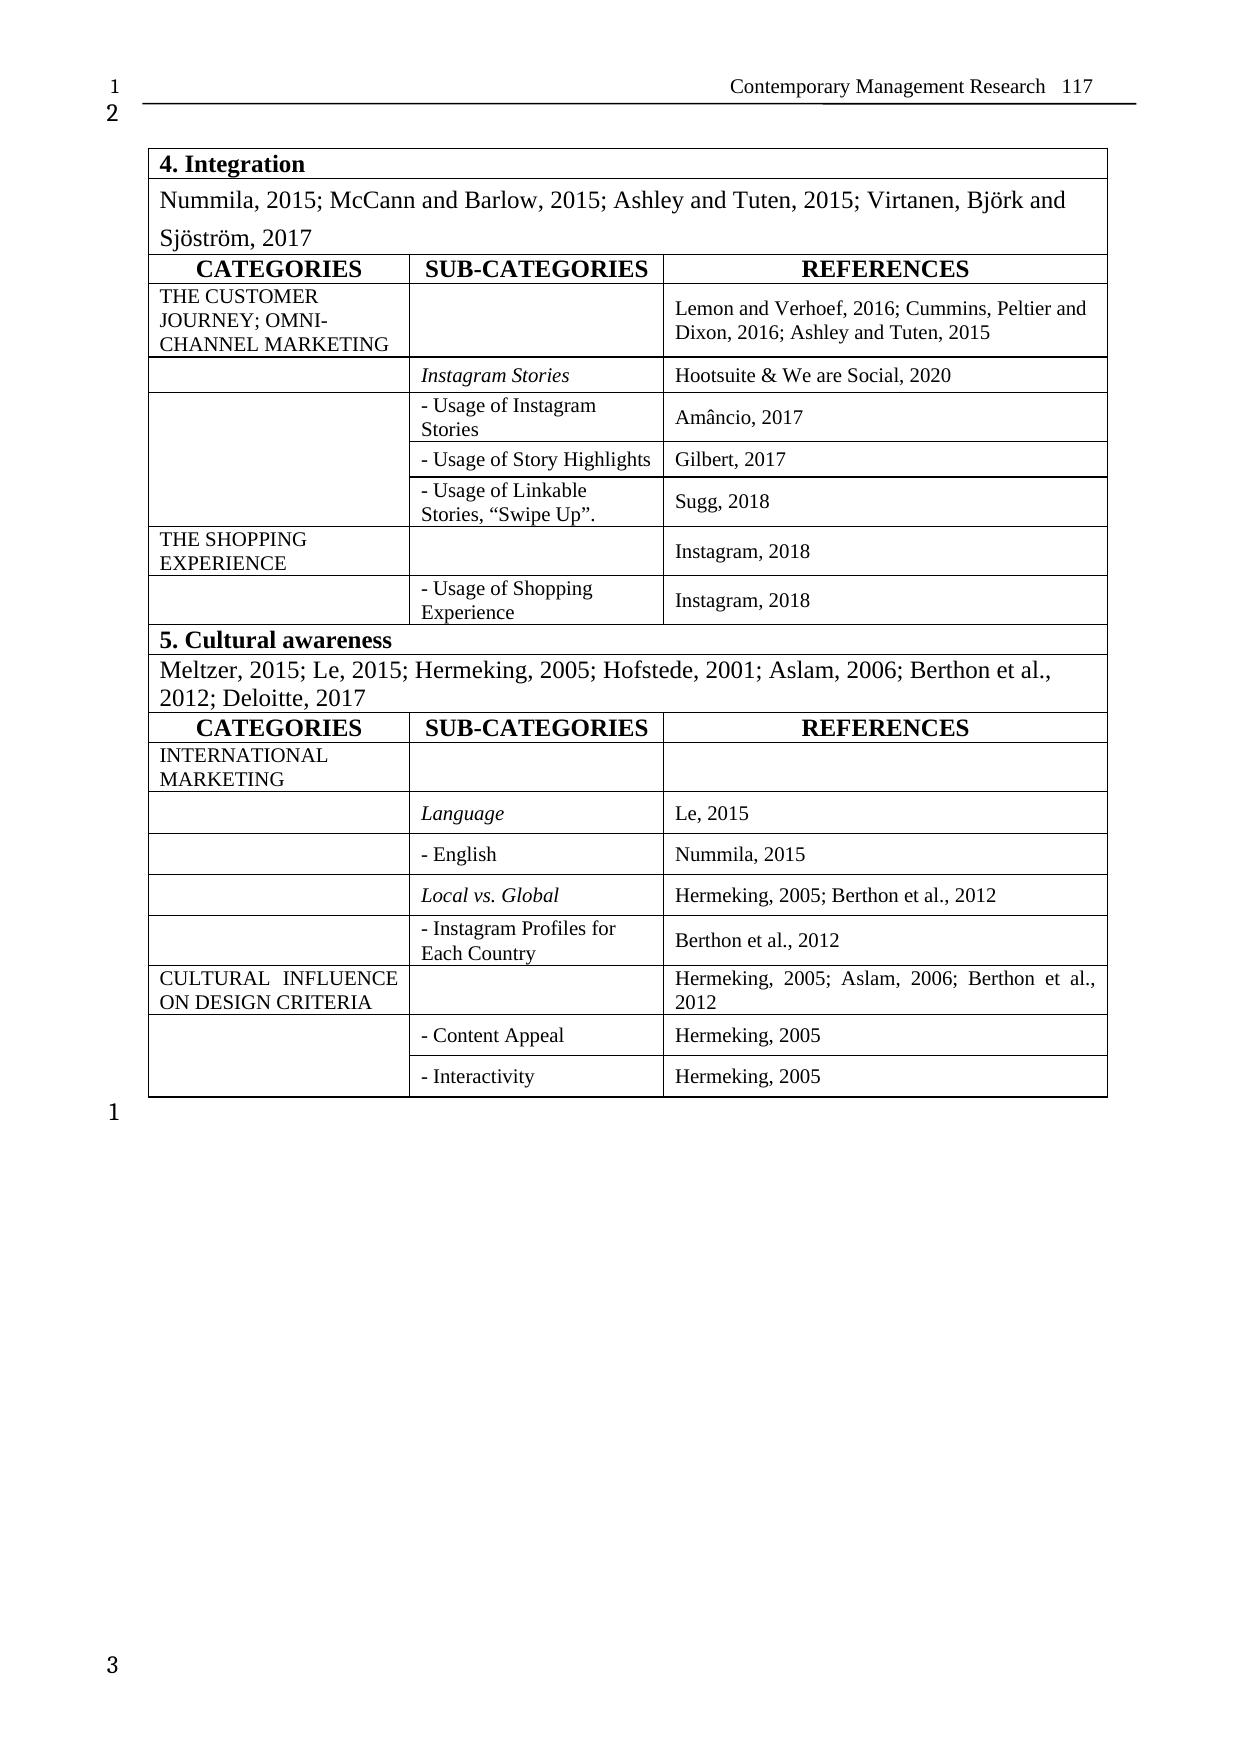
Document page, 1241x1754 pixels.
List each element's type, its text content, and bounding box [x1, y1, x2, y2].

table_cell REFERENCES [664, 713, 1107, 742]
table_cell [149, 834, 409, 874]
table_cell [149, 1015, 409, 1096]
table_cell CATEGORIES [149, 255, 409, 283]
table_cell Local vs. Global [410, 875, 663, 915]
table_cell [410, 966, 663, 1014]
table_cell Berthon et al., 2012 [664, 916, 1107, 964]
table_cell [664, 743, 1107, 791]
table_cell CATEGORIES [149, 713, 409, 742]
table_cell - Usage of Story Highlights [410, 442, 663, 476]
table_cell [149, 916, 409, 964]
table_cell 5. Cultural awareness [149, 625, 1107, 654]
table_cell Le, 2015 [664, 792, 1107, 833]
table_cell Gilbert, 2017 [664, 442, 1107, 476]
table_cell INTERNATIONAL MARKETING [149, 743, 409, 791]
table_cell [410, 743, 663, 791]
table_cell Hermeking, 2005; Berthon et al., 2012 [664, 875, 1107, 915]
table_cell Nummila, 2015; McCann and Barlow, 2015; Ashley and Tuten, 2015; Virtanen, Björk and Sjöström, 2017 [149, 179, 1107, 253]
table_cell [149, 875, 409, 915]
table_cell [149, 576, 409, 624]
table_cell THE SHOPPING EXPERIENCE [149, 527, 409, 575]
table_cell Hermeking, 2005; Aslam, 2006; Berthon et al., 2012 [664, 966, 1107, 1014]
table_cell [410, 527, 663, 575]
table_cell [410, 284, 663, 356]
table_cell - Interactivity [410, 1056, 663, 1096]
table_cell Meltzer, 2015; Le, 2015; Hermeking, 2005; Hofstede, 2001; Aslam, 2006; Berthon et al., 2012; Deloitte, 2017 [149, 655, 1107, 712]
table_cell - Usage of Instagram Stories [410, 393, 663, 441]
table_cell Language [410, 792, 663, 833]
table_cell Instagram Stories [410, 358, 663, 392]
table_cell - Usage of Linkable Stories, “Swipe Up”. [410, 478, 663, 526]
table_header 4. Integration [149, 149, 1107, 177]
table_cell [149, 358, 409, 392]
table_cell Hermeking, 2005 [664, 1015, 1107, 1055]
table_cell SUB-CATEGORIES [410, 255, 663, 283]
table_cell Hermeking, 2005 [664, 1056, 1107, 1096]
table_cell Amâncio, 2017 [664, 393, 1107, 441]
table_cell Hootsuite & We are Social, 2020 [664, 358, 1107, 392]
table_cell - Instagram Profiles for Each Country [410, 916, 663, 964]
table_cell Lemon and Verhoef, 2016; Cummins, Peltier and Dixon, 2016; Ashley and Tuten, 2015 [664, 284, 1107, 356]
table_cell - English [410, 834, 663, 874]
table_cell Instagram, 2018 [664, 527, 1107, 575]
table_cell REFERENCES [664, 255, 1107, 283]
table_cell [149, 393, 409, 526]
table_cell - Usage of Shopping Experience [410, 576, 663, 624]
table_cell [149, 792, 409, 833]
table_cell - Content Appeal [410, 1015, 663, 1055]
table_cell Sugg, 2018 [664, 478, 1107, 526]
table_cell Instagram, 2018 [664, 576, 1107, 624]
table_cell Nummila, 2015 [664, 834, 1107, 874]
table_cell SUB-CATEGORIES [410, 713, 663, 742]
table_cell CULTURAL INFLUENCE ON DESIGN CRITERIA [149, 966, 409, 1014]
table_cell THE CUSTOMER JOURNEY; OMNI-CHANNEL MARKETING [149, 284, 409, 356]
